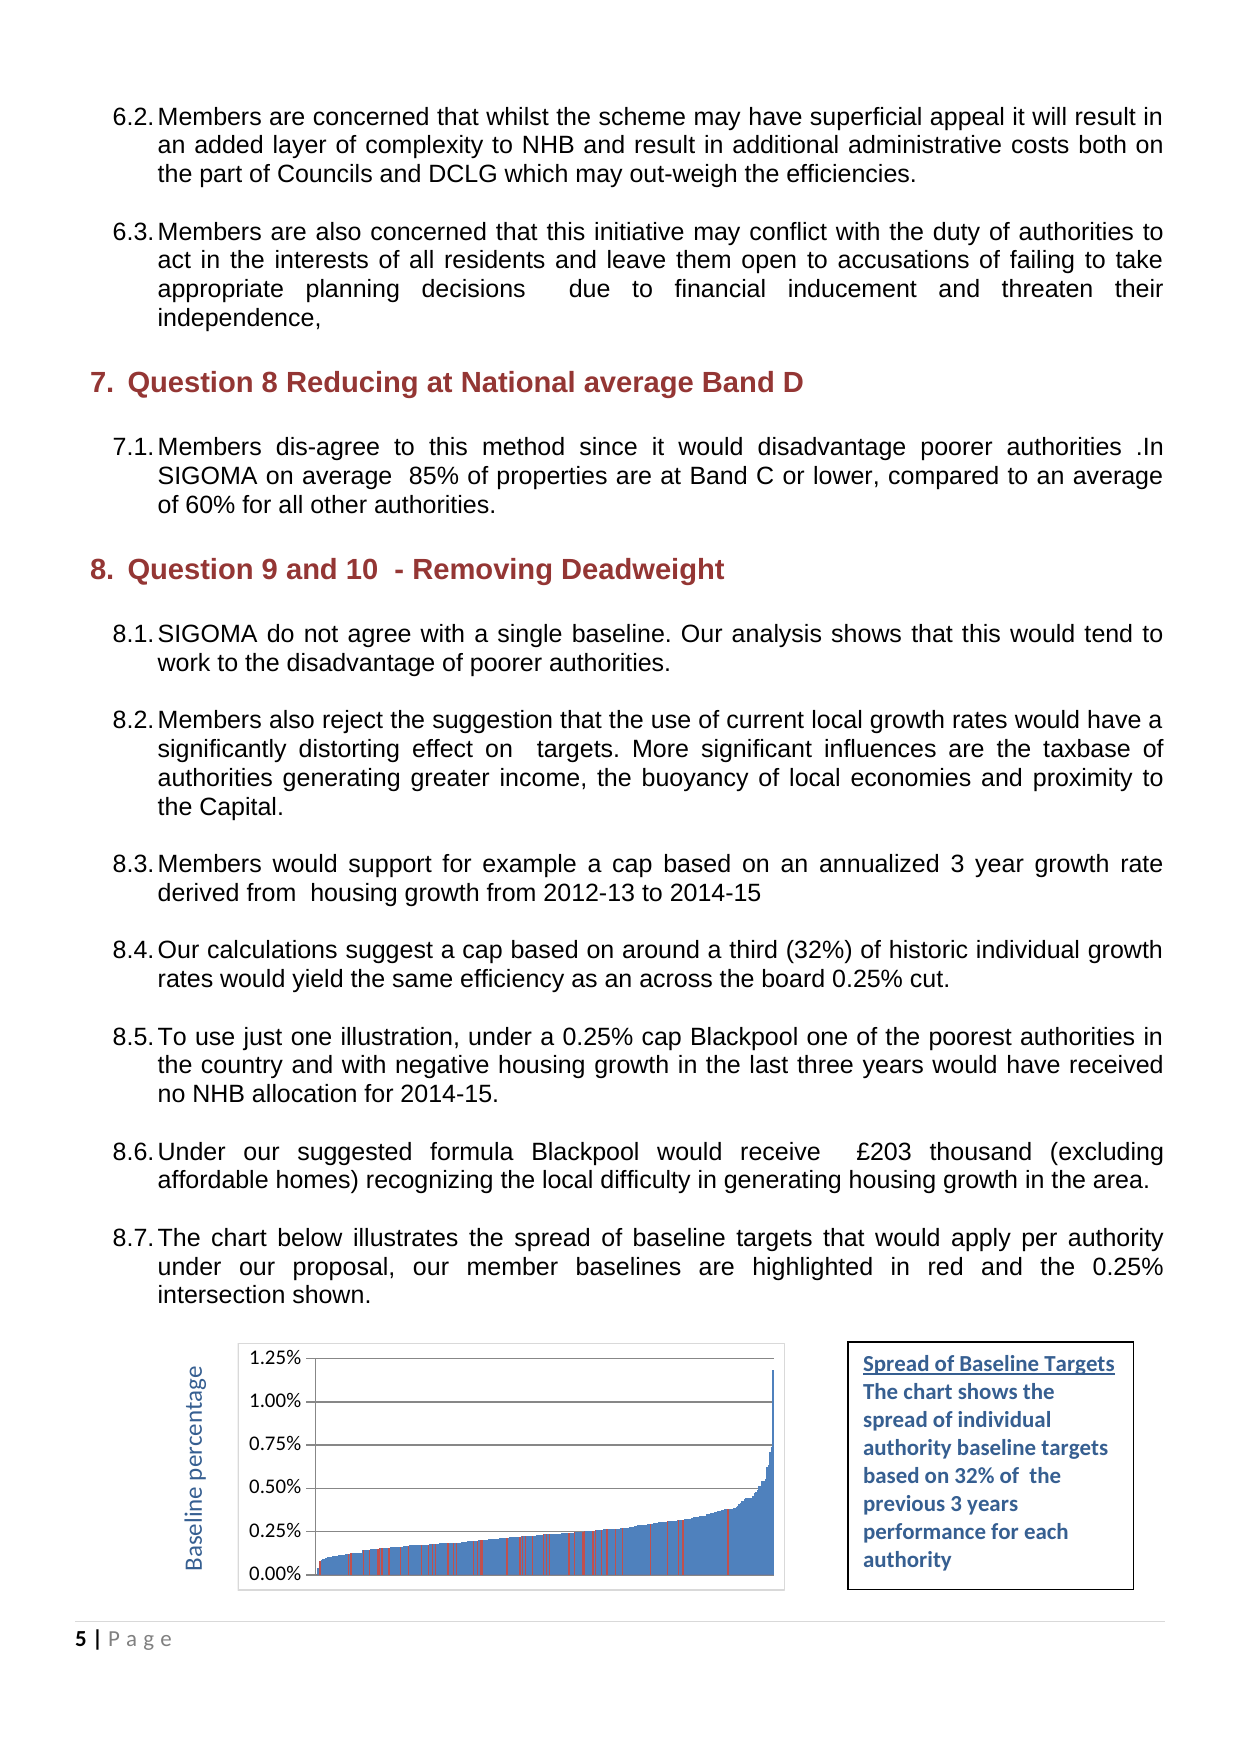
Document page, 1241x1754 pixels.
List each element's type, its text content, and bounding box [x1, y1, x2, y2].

list Under our suggested formula Blackpool would receive £203 thousand (excluding affordable homes) recognizing the local difficulty in generating housing growth in the area. [112, 1137, 1165, 1194]
list SIGOMA do not agree with a single baseline. Our analysis shows that this would tend to work to the disadvantage of poorer authorities. [112, 619, 1165, 677]
list Members are concerned that whilst the scheme may have superficial appeal it will result in an added layer of complexity to NHB and result in additional administrative costs both on the part of Councils and DCLG which may out-weigh the efficiencies. [112, 102, 1165, 188]
list Members dis-agree to this method since it would disadvantage poorer authorities .In SIGOMA on average 85% of properties are at Band C or lower, compared to an average of 60% for all other authorities. [112, 432, 1165, 519]
list Our calculations suggest a cap based on around a third (32%) of historic individual growth rates would yield the same efficiency as an across the board 0.25% cut. [112, 936, 1165, 993]
list Members also reject the suggestion that the use of current local growth rates would have a significantly distorting effect on targets. More significant influences are the taxbase of authorities generating greater income, the buoyancy of local economies and proximity to the Capital. [112, 706, 1165, 821]
list The chart below illustrates the spread of baseline targets that would apply per authority under our proposal, our member baselines are highlighted in red and the 0.25% intersection shown. [112, 1223, 1165, 1309]
list To use just one illustration, under a 0.25% cap Blackpool one of the poorest authorities in the country and with negative housing growth in the last three years would have received no NHB allocation for 2014-15. [112, 1022, 1165, 1108]
list Question 8 Reducing at National average Band D [90, 365, 1165, 399]
list Members are also concerned that this initiative may conflict with the duty of authorities to act in the interests of all residents and leave them open to accusations of failing to take appropriate planning decisions due to financial inducement and threaten their independence, [112, 217, 1165, 332]
list Question 9 and 10 - Removing Deadweight [90, 552, 1165, 586]
list Members would support for example a cap based on an annualized 3 year growth rate derived from housing growth from 2012-13 to 2014-15 [112, 849, 1165, 907]
